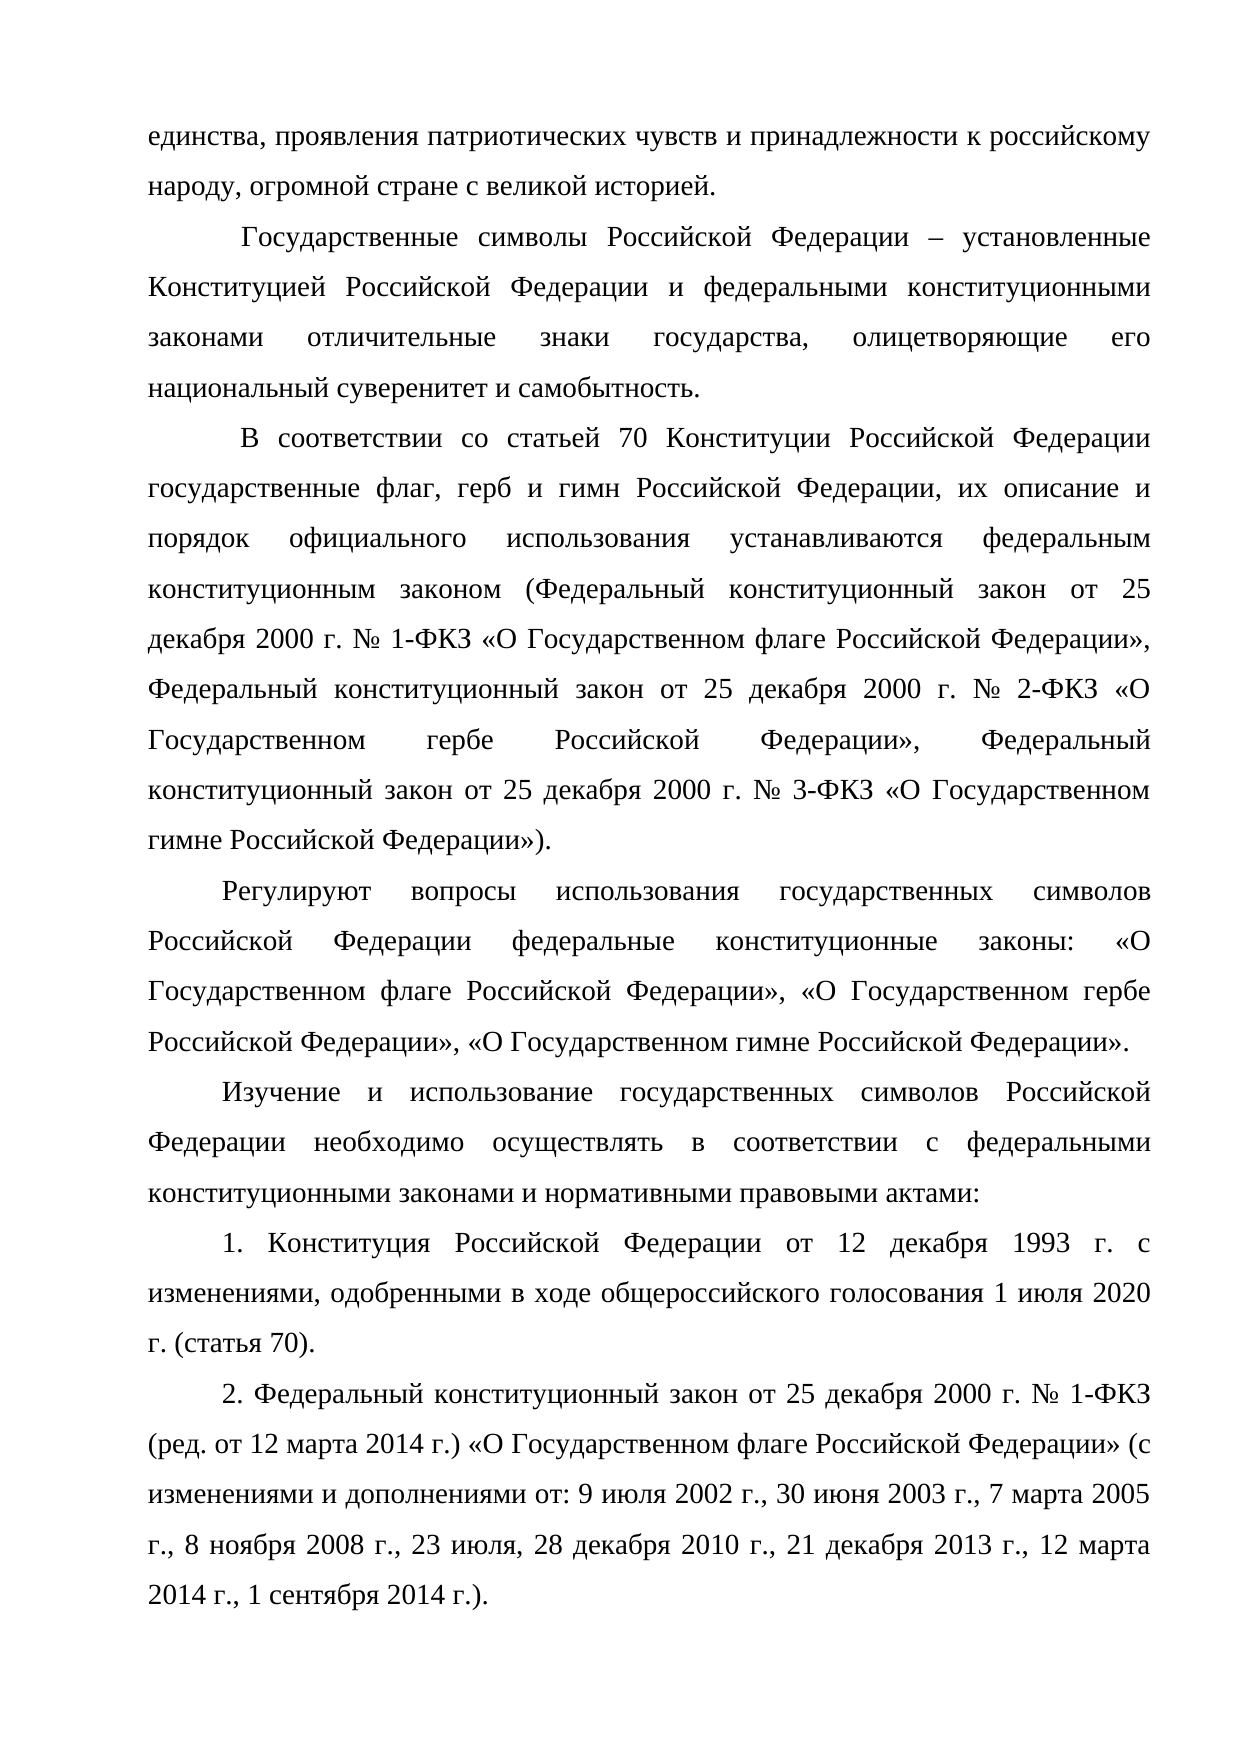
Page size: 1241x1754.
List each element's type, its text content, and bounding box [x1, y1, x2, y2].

text Регулируют вопросы использования государственных символов Российской Федерации федеральные конституционные законы: «О Государственном флаге Российской Федерации», «О Государственном гербе Российской Федерации», «О Государственном гимне Российской Федерации». [148, 873, 1152, 1057]
text В соответствии со статьей 70 Конституции Российской Федерации государственные флаг, герб и гимн Российской Федерации, их описание и порядок официального использования устанавливаются федеральным конституционным законом (Федеральный конституционный закон от 25 декабря 2000 г. № 1-ФКЗ «О Государственном флаге Российской Федерации», Федеральный конституционный закон от 25 декабря 2000 г. № 2-ФКЗ «О Государственном гербе Российской Федерации», Федеральный конституционный закон от 25 декабря 2000 г. № 3-ФКЗ «О Государственном гимне Российской Федерации»). [148, 420, 1152, 856]
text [148, 118, 1152, 202]
text 1. Конституция Российской Федерации от 12 декабря 1993 г. с изменениями, одобренными в ходе общероссийского голосования 1 июля 2020 г. (статья 70). [148, 1225, 1152, 1359]
text 2. Федеральный конституционный закон от 25 декабря 2000 г. № 1-ФКЗ (ред. от 12 марта 2014 г.) «О Государственном флаге Российской Федерации» (с изменениями и дополнениями от: 9 июля 2002 г., 30 июня 2003 г., 7 марта 2005 г., 8 ноября 2008 г., 23 июля, 28 декабря 2010 г., 21 декабря 2013 г., 12 марта 2014 г., 1 сентября 2014 г.). [148, 1376, 1152, 1611]
text Изучение и использование государственных символов Российской Федерации необходимо осуществлять в соответствии с федеральными конституционными законами и нормативными правовыми актами: [148, 1074, 1152, 1208]
text Государственные символы Российской Федерации – установленные Конституцией Российской Федерации и федеральными конституционными законами отличительные знаки государства, олицетворяющие его национальный суверенитет и самобытность. [148, 219, 1152, 403]
